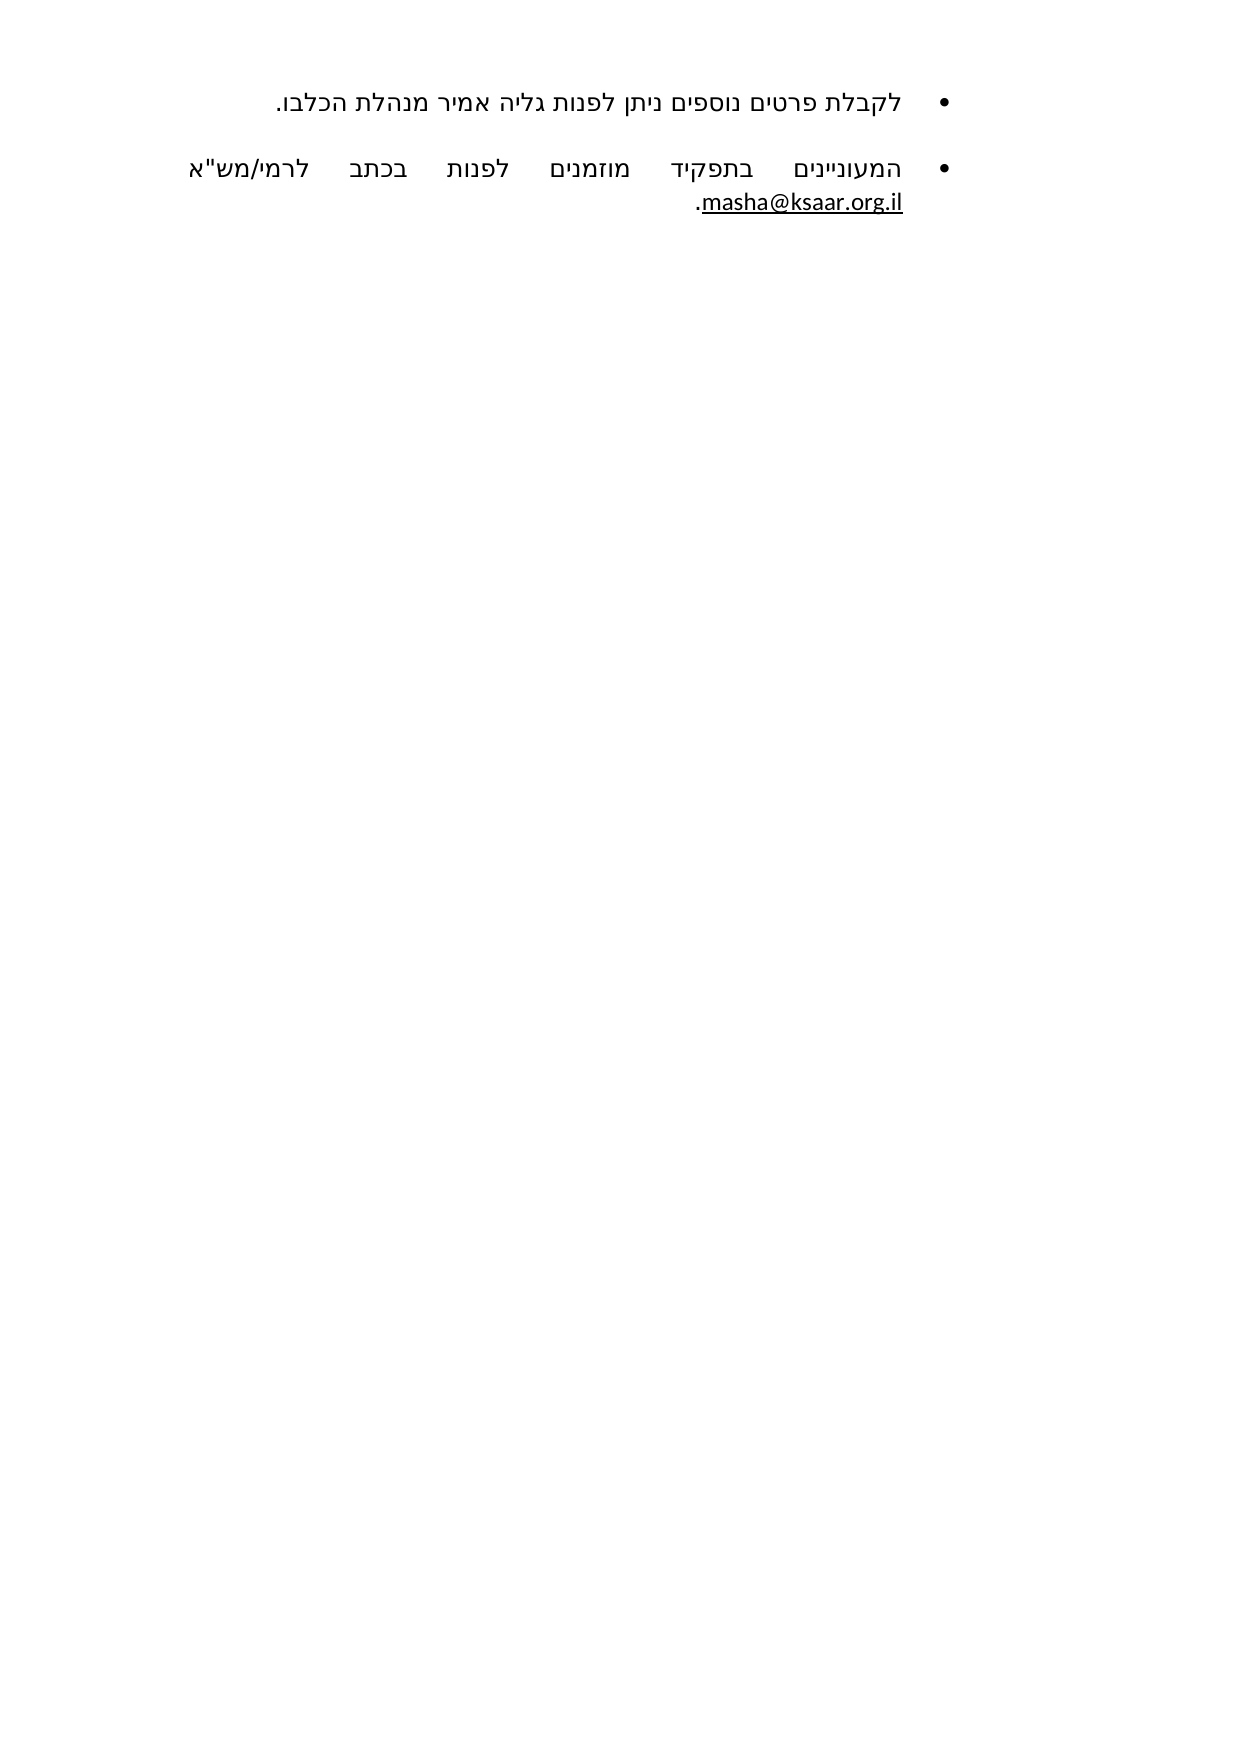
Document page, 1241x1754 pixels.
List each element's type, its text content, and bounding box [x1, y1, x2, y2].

list לקבלת פרטים נוספים ניתן לפנות גליה אמיר מנהלת הכלבו. [187, 89, 940, 118]
list המעוניינים בתפקיד מוזמנים לפנות בכתב לרמי/מש"א masha@ksaar.org.il. [187, 153, 940, 216]
